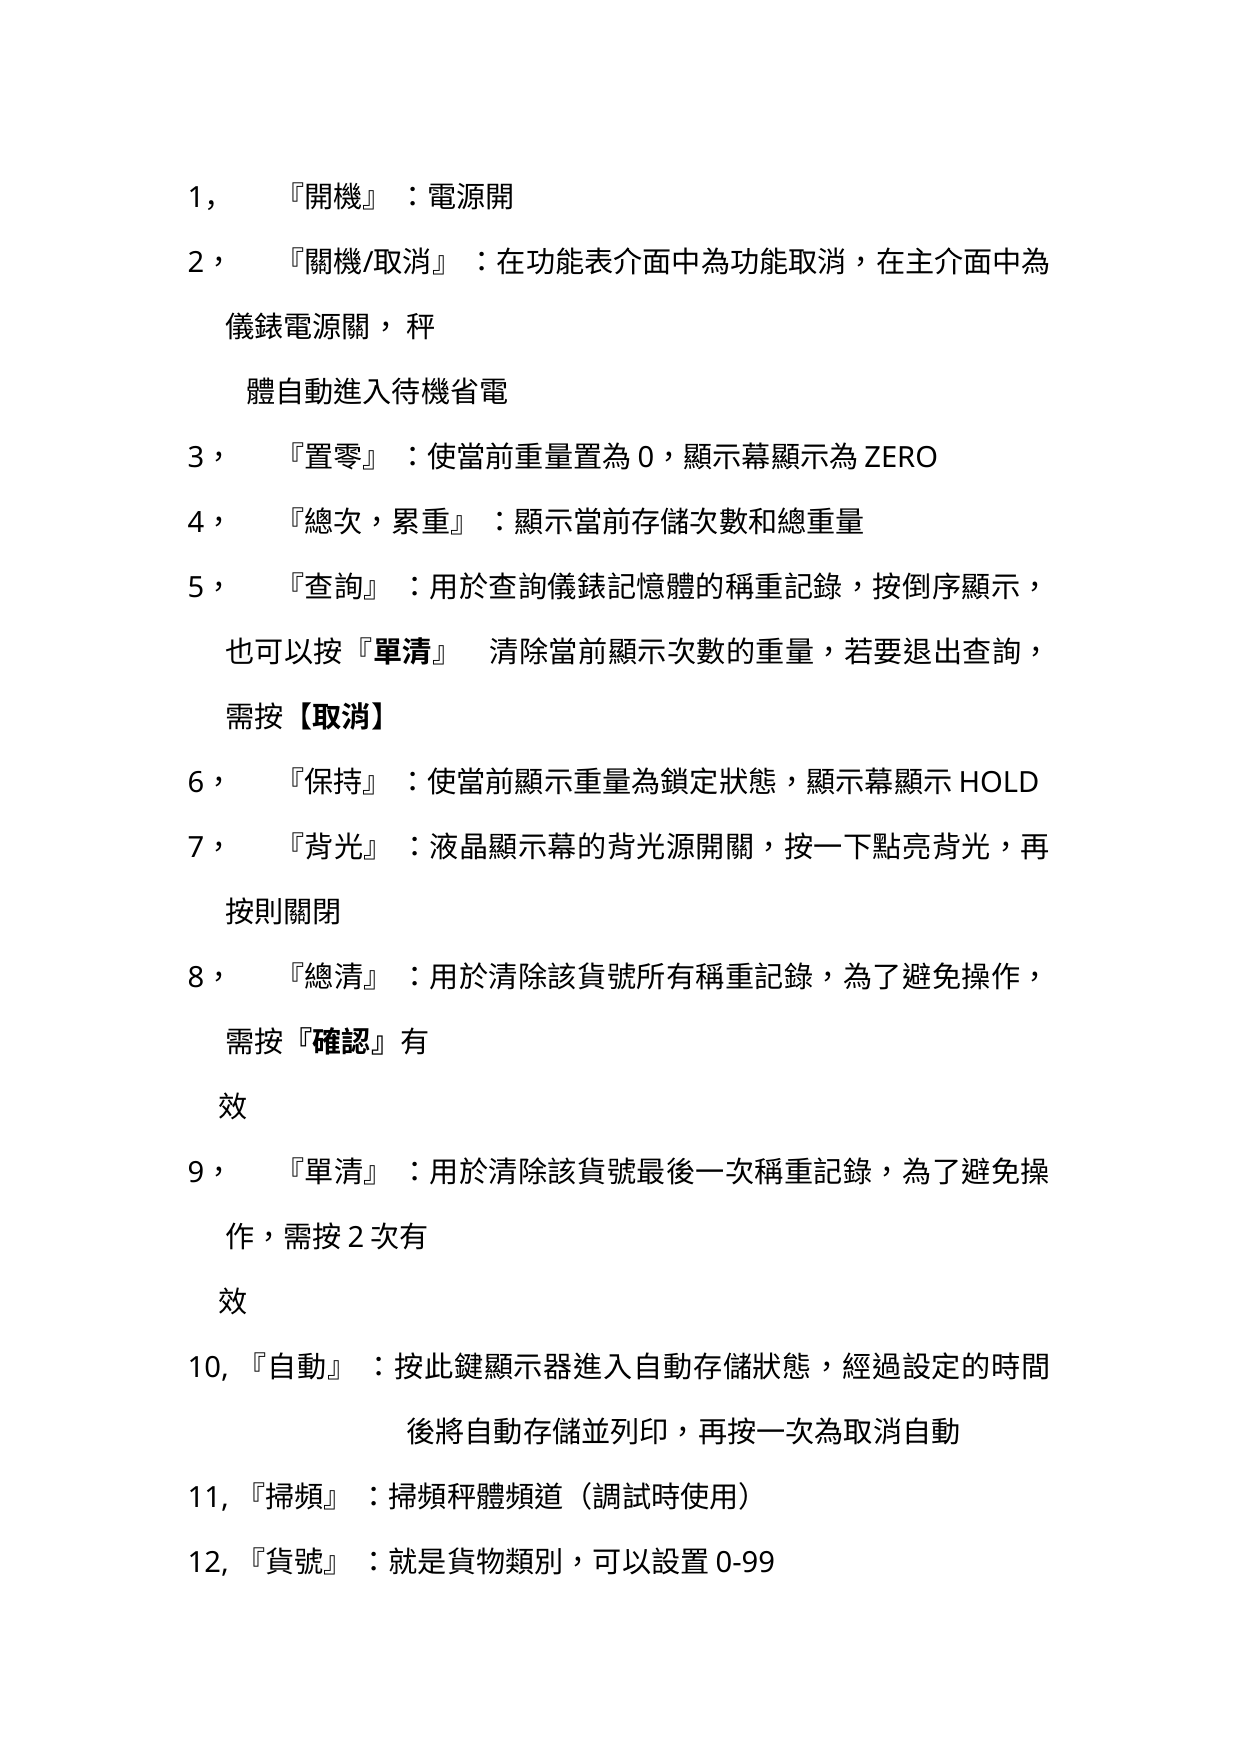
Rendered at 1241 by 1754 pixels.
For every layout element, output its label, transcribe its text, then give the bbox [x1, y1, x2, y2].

list 『總次，累重』 ：顯示當前存儲次數和總重量 [187, 487, 1053, 552]
list 『背光』 ：液晶顯示幕的背光源開關，按一下點亮背光，再按則關閉 [187, 812, 1053, 942]
list 『保持』 ：使當前顯示重量為鎖定狀態，顯示幕顯示HOLD [187, 747, 1053, 812]
list 『開機』 ：電源開 [187, 162, 1053, 227]
text 效 [187, 1072, 1053, 1137]
list 『單清』 ：用於清除該貨號最後一次稱重記錄，為了避免操作，需按2次有 [187, 1137, 1053, 1267]
list 『關機/取消』 ：在功能表介面中為功能取消，在主介面中為儀錶電源關， 秤 [187, 227, 1053, 357]
list 『總清』 ：用於清除該貨號所有稱重記錄，為了避免操作，需按『確認』有 [187, 942, 1053, 1072]
text 體自動進入待機省電 [187, 357, 1053, 422]
text 效 [187, 1267, 1053, 1332]
list 『查詢』 ：用於查詢儀錶記憶體的稱重記錄，按倒序顯示，也可以按『單清』 清除當前顯示次數的重量，若要退出查詢，需按【取消】 [187, 552, 1053, 747]
text 10, 『自動』 ：按此鍵顯示器進入自動存儲狀態，經過設定的時間後將自動存儲並列印，再按一次為取消自動 [187, 1332, 1053, 1462]
text 11, 『掃頻』 ：掃頻秤體頻道（調試時使用） [187, 1462, 1053, 1527]
list 『置零』 ：使當前重量置為0，顯示幕顯示為ZERO [187, 422, 1053, 487]
text 12, 『貨號』 ：就是貨物類別，可以設置0-99 [187, 1527, 1053, 1592]
